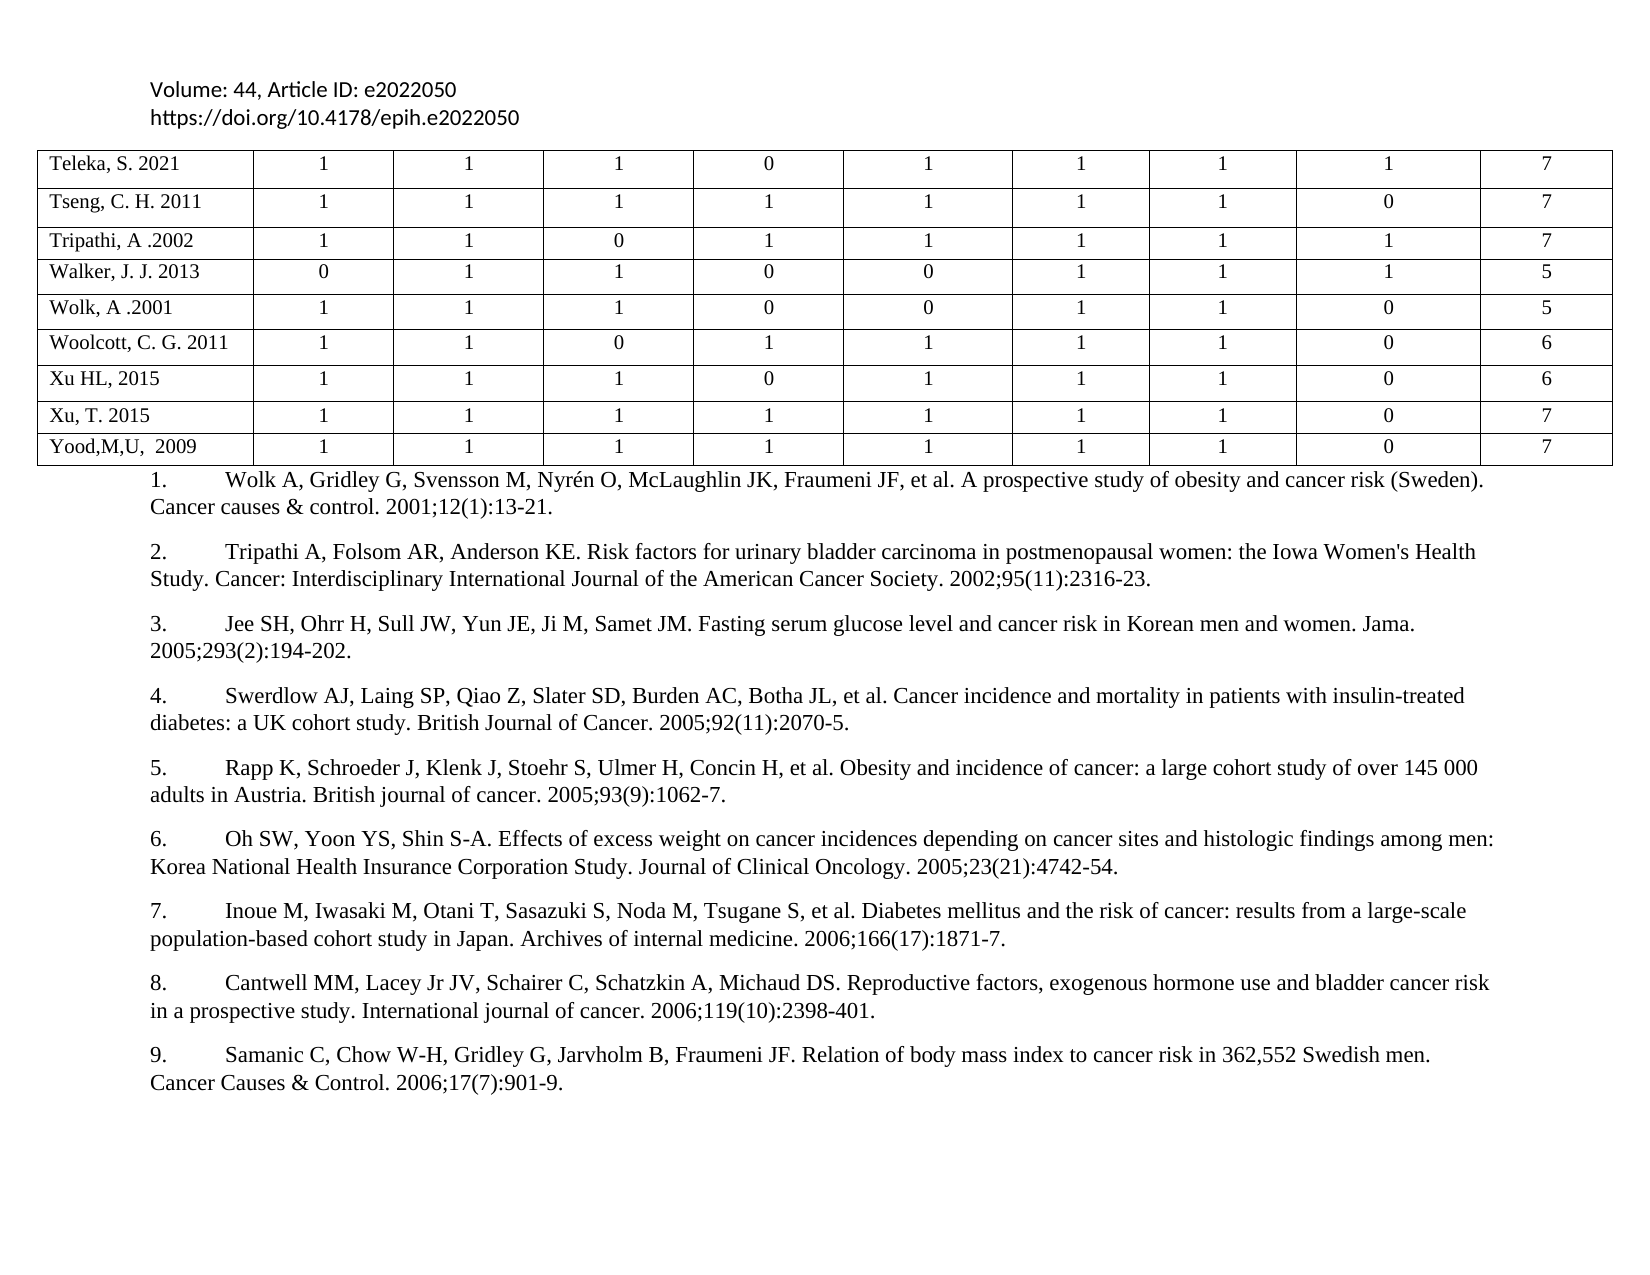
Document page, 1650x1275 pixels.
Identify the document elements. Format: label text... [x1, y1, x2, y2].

table_cell 1 [394, 434, 543, 465]
text 3. Jee SH, Ohrr H, Sull JW, Yun JE, Ji M, Samet JM. Fasting serum glucose level and cancer risk in Korean men and women. Jama. 2005;293(2):194-202. [150, 610, 1500, 664]
table_cell 0 [694, 366, 843, 401]
table_cell 1 [1150, 260, 1296, 294]
table_cell 1 [694, 189, 843, 227]
text 4. Swerdlow AJ, Laing SP, Qiao Z, Slater SD, Burden AC, Botha JL, et al. Cancer incidence and mortality in patients with insulin-treated diabetes: a UK cohort study. British Journal of Cancer. 2005;92(11):2070-5. [150, 682, 1500, 736]
table_cell Walker, J. J. 2013 [38, 260, 253, 294]
table_cell 1 [254, 228, 393, 258]
table_cell 1 [1150, 189, 1296, 227]
table_cell 5 [1481, 260, 1612, 294]
table_cell 0 [694, 151, 843, 188]
table_cell 1 [694, 402, 843, 433]
table_cell 1 [1297, 228, 1480, 258]
table_cell 0 [544, 228, 693, 258]
table_cell Tseng, C. H. 2011 [38, 189, 253, 227]
table_cell 0 [1297, 366, 1480, 401]
table_cell 7 [1481, 228, 1612, 258]
table_cell 1 [1297, 151, 1480, 188]
table_cell 1 [1013, 189, 1149, 227]
table_cell 1 [1013, 330, 1149, 365]
table_cell 0 [544, 330, 693, 365]
text 2. Tripathi A, Folsom AR, Anderson KE. Risk factors for urinary bladder carcinoma in postmenopausal women: the Iowa Women's Health Study. Cancer: Interdisciplinary International Journal of the American Cancer Society. 2002;95(11):2316-23. [150, 538, 1500, 592]
table_cell 1 [694, 330, 843, 365]
table_cell 1 [254, 402, 393, 433]
table_cell 1 [394, 366, 543, 401]
table_cell Teleka, S. 2021 [38, 151, 253, 188]
table_cell 7 [1481, 434, 1612, 465]
table_cell 0 [694, 295, 843, 328]
table_cell 1 [1150, 434, 1296, 465]
table_cell 1 [844, 366, 1012, 401]
text 5. Rapp K, Schroeder J, Klenk J, Stoehr S, Ulmer H, Concin H, et al. Obesity and incidence of cancer: a large cohort study of over 145 000 adults in Austria. British journal of cancer. 2005;93(9):1062-7. [150, 753, 1500, 807]
table_cell 1 [394, 189, 543, 227]
table_cell Wolk, A .2001 [38, 295, 253, 328]
table_cell 5 [1481, 295, 1612, 328]
table_cell Xu, T. 2015 [38, 402, 253, 433]
table_cell 1 [1150, 366, 1296, 401]
table_cell 1 [1150, 295, 1296, 328]
table_cell 1 [694, 228, 843, 258]
table_cell 1 [394, 402, 543, 433]
table_cell 1 [254, 366, 393, 401]
table_cell 1 [844, 189, 1012, 227]
table_cell 0 [694, 260, 843, 294]
text 8. Cantwell MM, Lacey Jr JV, Schairer C, Schatzkin A, Michaud DS. Reproductive factors, exogenous hormone use and bladder cancer risk in a prospective study. International journal of cancer. 2006;119(10):2398-401. [150, 969, 1500, 1023]
table_cell Yood,M,U, 2009 [38, 434, 253, 465]
table_cell 1 [544, 260, 693, 294]
table_cell 1 [544, 402, 693, 433]
table_cell 1 [1013, 260, 1149, 294]
table_cell 1 [544, 295, 693, 328]
text 7. Inoue M, Iwasaki M, Otani T, Sasazuki S, Noda M, Tsugane S, et al. Diabetes mellitus and the risk of cancer: results from a large-scale population-based cohort study in Japan. Archives of internal medicine. 2006;166(17):1871-7. [150, 897, 1500, 951]
table_cell 1 [1013, 295, 1149, 328]
table_cell 1 [394, 330, 543, 365]
table_cell 0 [1297, 189, 1480, 227]
text 6. Oh SW, Yoon YS, Shin S-A. Effects of excess weight on cancer incidences depending on cancer sites and histologic findings among men: Korea National Health Insurance Corporation Study. Journal of Clinical Oncology. 2005;23(21):4742-54. [150, 825, 1500, 879]
table_cell 1 [394, 295, 543, 328]
text 9. Samanic C, Chow W-H, Gridley G, Jarvholm B, Fraumeni JF. Relation of body mass index to cancer risk in 362,552 Swedish men. Cancer Causes & Control. 2006;17(7):901-9. [150, 1041, 1500, 1095]
table_cell 1 [844, 434, 1012, 465]
table_cell 1 [1013, 151, 1149, 188]
text 1. Wolk A, Gridley G, Svensson M, Nyrén O, McLaughlin JK, Fraumeni JF, et al. A prospective study of obesity and cancer risk (Sweden). Cancer causes & control. 2001;12(1):13-21. [150, 466, 1500, 520]
table_cell 0 [1297, 330, 1480, 365]
table_cell 1 [394, 260, 543, 294]
table_cell 1 [394, 151, 543, 188]
table_cell Xu HL, 2015 [38, 366, 253, 401]
table_cell 1 [254, 151, 393, 188]
table_cell Woolcott, C. G. 2011 [38, 330, 253, 365]
table_cell 1 [1150, 330, 1296, 365]
table_cell 0 [1297, 295, 1480, 328]
table_cell 1 [394, 228, 543, 258]
table_cell 7 [1481, 151, 1612, 188]
table_cell 1 [544, 151, 693, 188]
table_cell 1 [1013, 402, 1149, 433]
table_cell 0 [1297, 434, 1480, 465]
table_cell 0 [844, 295, 1012, 328]
table_cell 1 [1150, 151, 1296, 188]
table_cell 7 [1481, 189, 1612, 227]
table_cell 1 [1013, 434, 1149, 465]
table_cell 1 [254, 189, 393, 227]
table_cell 1 [1013, 366, 1149, 401]
table_cell Tripathi, A .2002 [38, 228, 253, 258]
table_cell 1 [254, 330, 393, 365]
table_cell 1 [844, 330, 1012, 365]
table_cell 1 [1297, 260, 1480, 294]
table_cell 1 [1150, 402, 1296, 433]
table_cell 6 [1481, 330, 1612, 365]
table_cell 1 [1150, 228, 1296, 258]
table_cell 1 [694, 434, 843, 465]
table_cell 0 [254, 260, 393, 294]
table_cell 0 [844, 260, 1012, 294]
table_cell 1 [544, 434, 693, 465]
table_cell 7 [1481, 402, 1612, 433]
table_cell 1 [844, 151, 1012, 188]
table_cell 6 [1481, 366, 1612, 401]
table_cell 1 [544, 366, 693, 401]
table_cell 1 [844, 228, 1012, 258]
table_cell 1 [544, 189, 693, 227]
table_cell 1 [844, 402, 1012, 433]
table_cell 1 [254, 295, 393, 328]
table_cell 1 [254, 434, 393, 465]
table_cell 0 [1297, 402, 1480, 433]
table_cell 1 [1013, 228, 1149, 258]
